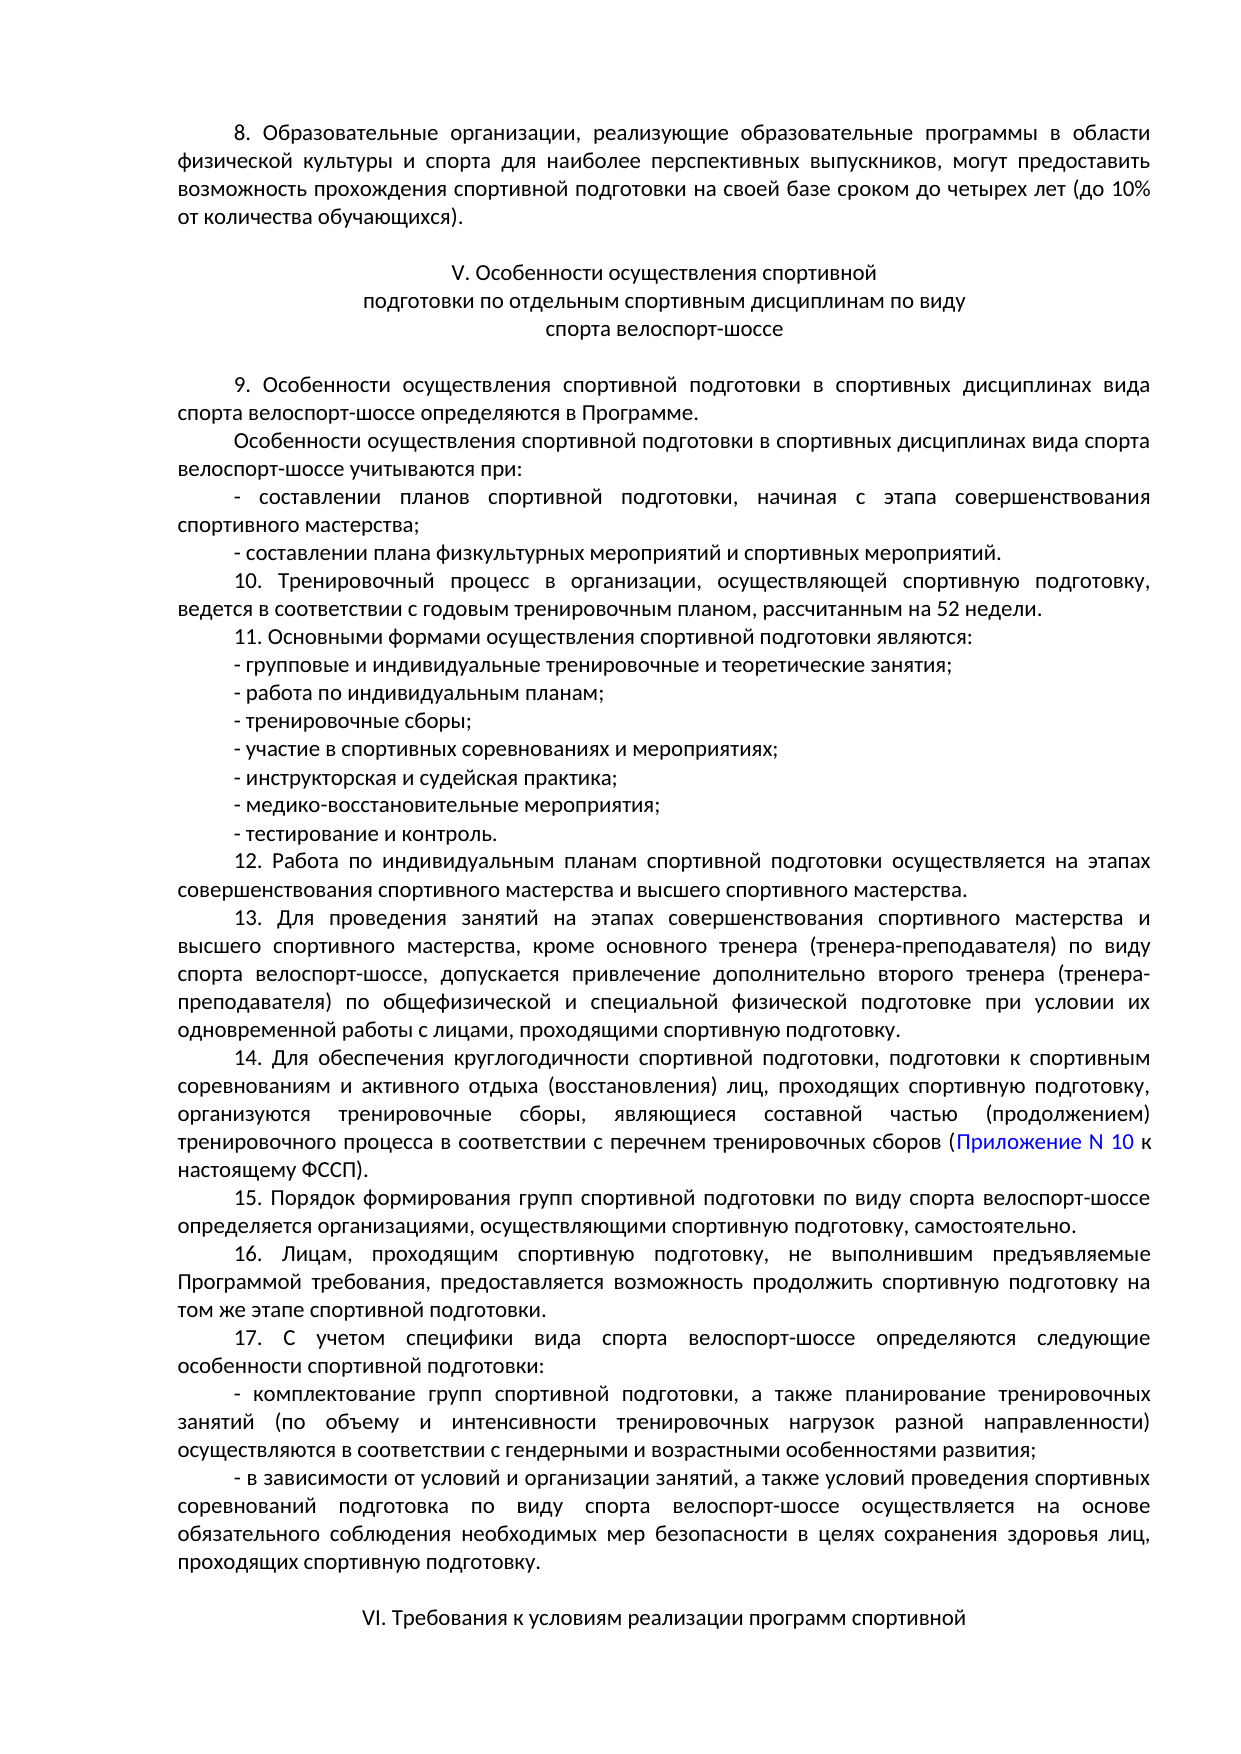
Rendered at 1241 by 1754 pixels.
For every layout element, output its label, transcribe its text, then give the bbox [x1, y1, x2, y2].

text - групповые и индивидуальные тренировочные и теоретические занятия; [177, 651, 1152, 678]
text 13. Для проведения занятий на этапах совершенствования спортивного мастерства и высшего спортивного мастерства, кроме основного тренера (тренера-преподавателя) по виду спорта велоспорт-шоссе, допускается привлечение дополнительно второго тренера (тренера-преподавателя) по общефизической и специальной физической подготовке при условии их одновременной работы с лицами, проходящими спортивную подготовку. [177, 903, 1152, 1043]
text - работа по индивидуальным планам; [177, 678, 1152, 707]
text - медико-восстановительные мероприятия; [177, 791, 1152, 819]
text Особенности осуществления спортивной подготовки в спортивных дисциплинах вида спорта велоспорт-шоссе учитываются при: [177, 426, 1152, 482]
text 9. Особенности осуществления спортивной подготовки в спортивных дисциплинах вида спорта велоспорт-шоссе определяются в Программе. [177, 370, 1152, 426]
text - тестирование и контроль. [177, 819, 1152, 847]
text 11. Основными формами осуществления спортивной подготовки являются: [177, 622, 1152, 651]
text подготовки по отдельным спортивным дисциплинам по виду [177, 286, 1152, 314]
text V. Особенности осуществления спортивной [177, 258, 1152, 286]
text - участие в спортивных соревнованиях и мероприятиях; [177, 734, 1152, 763]
text - комплектование групп спортивной подготовки, а также планирование тренировочных занятий (по объему и интенсивности тренировочных нагрузок разной направленности) осуществляются в соответствии с гендерными и возрастными особенностями развития; [177, 1379, 1152, 1463]
text VI. Требования к условиям реализации программ спортивной [177, 1603, 1152, 1631]
text 15. Порядок формирования групп спортивной подготовки по виду спорта велоспорт-шоссе определяется организациями, осуществляющими спортивную подготовку, самостоятельно. [177, 1183, 1152, 1239]
text - составлении плана физкультурных мероприятий и спортивных мероприятий. [177, 538, 1152, 566]
text - в зависимости от условий и организации занятий, а также условий проведения спортивных соревнований подготовка по виду спорта велоспорт-шоссе осуществляется на основе обязательного соблюдения необходимых мер безопасности в целях сохранения здоровья лиц, проходящих спортивную подготовку. [177, 1463, 1152, 1575]
text 12. Работа по индивидуальным планам спортивной подготовки осуществляется на этапах совершенствования спортивного мастерства и высшего спортивного мастерства. [177, 847, 1152, 903]
text - тренировочные сборы; [177, 707, 1152, 734]
text 17. С учетом специфики вида спорта велоспорт-шоссе определяются следующие особенности спортивной подготовки: [177, 1323, 1152, 1379]
text - составлении планов спортивной подготовки, начиная с этапа совершенствования спортивного мастерства; [177, 482, 1152, 538]
text - инструкторская и судейская практика; [177, 763, 1152, 791]
text спорта велоспорт-шоссе [177, 314, 1152, 342]
text 10. Тренировочный процесс в организации, осуществляющей спортивную подготовку, ведется в соответствии с годовым тренировочным планом, рассчитанным на 52 недели. [177, 566, 1152, 622]
text 16. Лицам, проходящим спортивную подготовку, не выполнившим предъявляемые Программой требования, предоставляется возможность продолжить спортивную подготовку на том же этапе спортивной подготовки. [177, 1239, 1152, 1323]
text 8. Образовательные организации, реализующие образовательные программы в области физической культуры и спорта для наиболее перспективных выпускников, могут предоставить возможность прохождения спортивной подготовки на своей базе сроком до четырех лет (до 10% от количества обучающихся). [177, 118, 1152, 230]
text 14. Для обеспечения круглогодичности спортивной подготовки, подготовки к спортивным соревнованиям и активного отдыха (восстановления) лиц, проходящих спортивную подготовку, организуются тренировочные сборы, являющиеся составной частью (продолжением) тренировочного процесса в соответствии с перечнем тренировочных сборов (Приложение N 10 к настоящему ФССП). [177, 1043, 1152, 1183]
